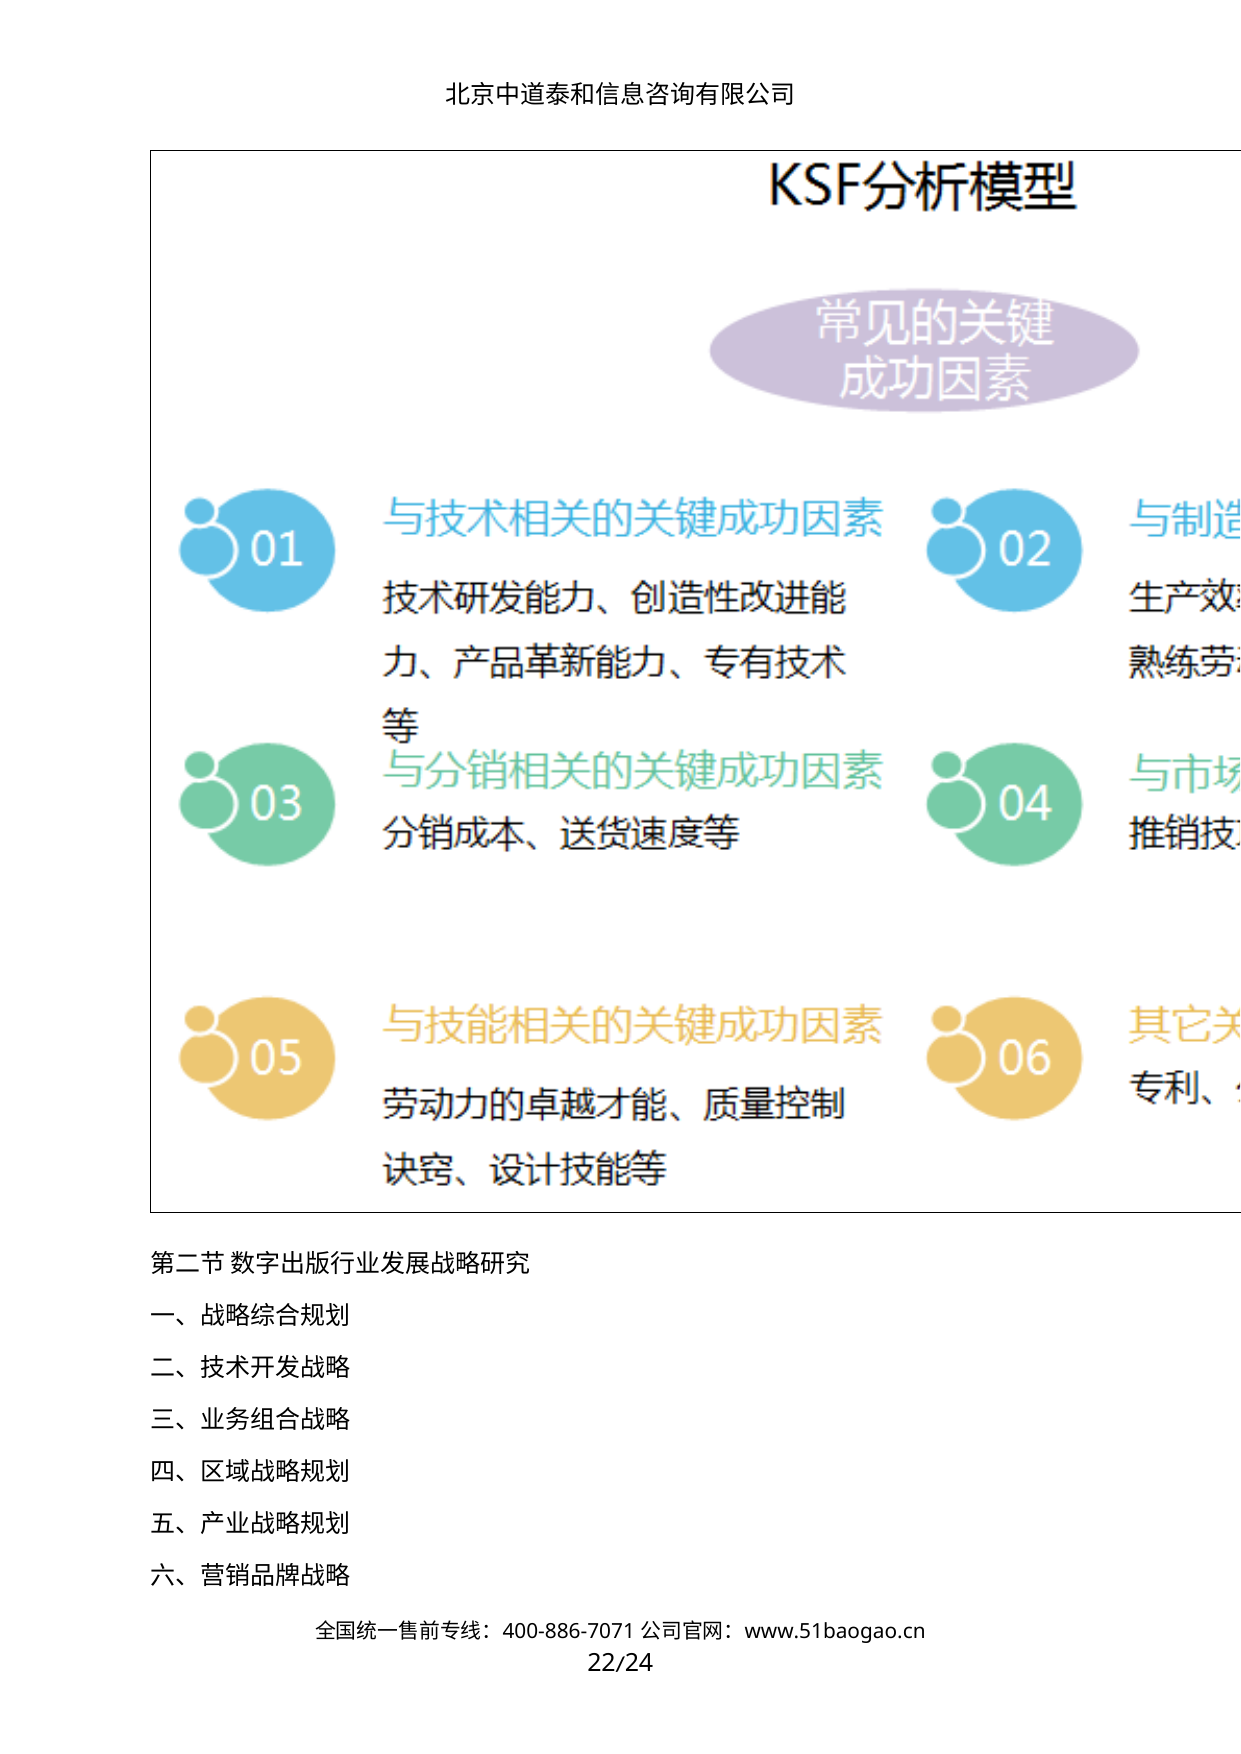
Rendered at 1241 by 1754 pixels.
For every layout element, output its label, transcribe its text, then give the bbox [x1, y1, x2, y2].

text 一、战略综合规划 [150, 1296, 1090, 1332]
text 六、营销品牌战略 [150, 1555, 1090, 1591]
text 二、技术开发战略 [150, 1348, 1090, 1384]
text 第二节 数字出版行业发展战略研究 [150, 1244, 1090, 1280]
text 五、产业战略规划 [150, 1503, 1090, 1539]
text 三、业务组合战略 [150, 1399, 1090, 1436]
text 四、区域战略规划 [150, 1451, 1090, 1488]
picture [151, 151, 1241, 1212]
